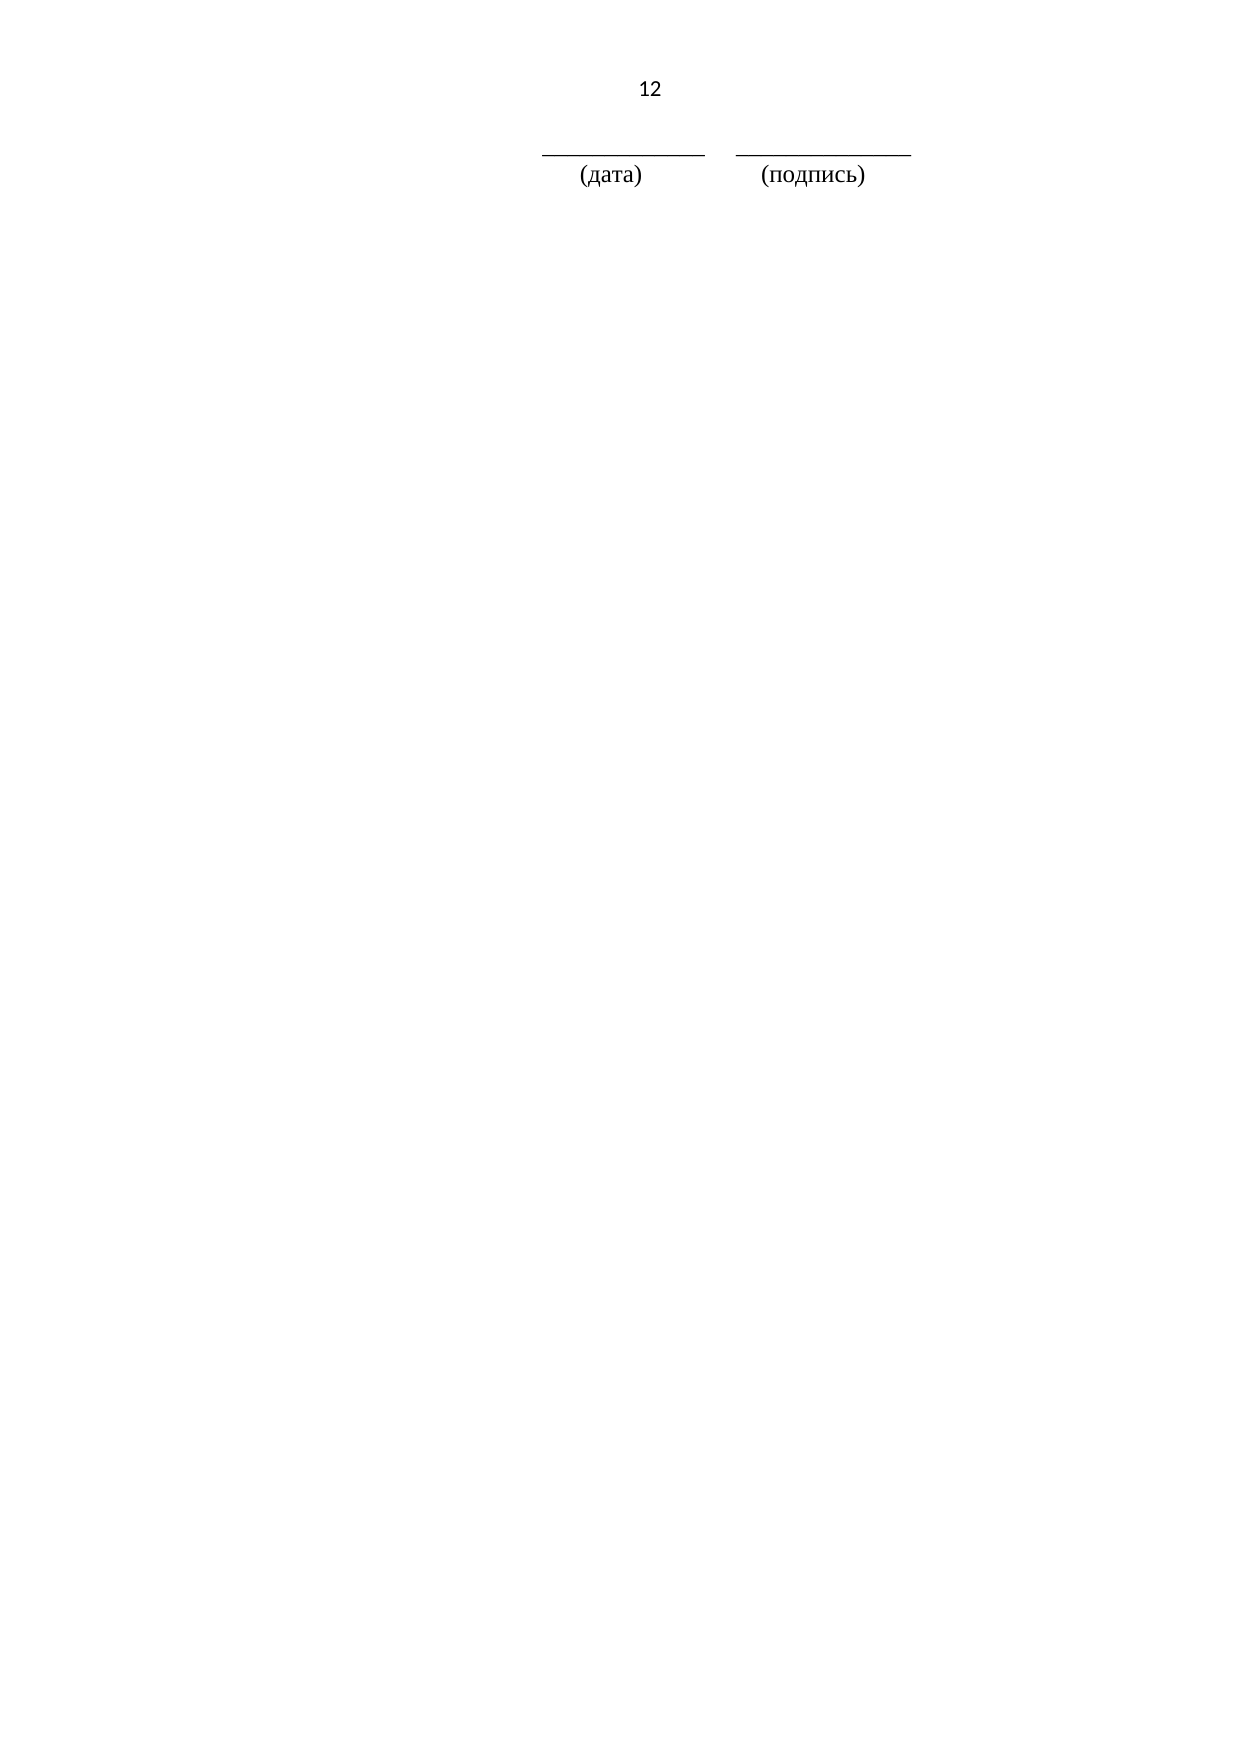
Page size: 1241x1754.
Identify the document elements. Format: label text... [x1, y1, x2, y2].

text (дата) (подпись) [118, 159, 1181, 187]
text _____________ ______________ [118, 130, 1181, 159]
